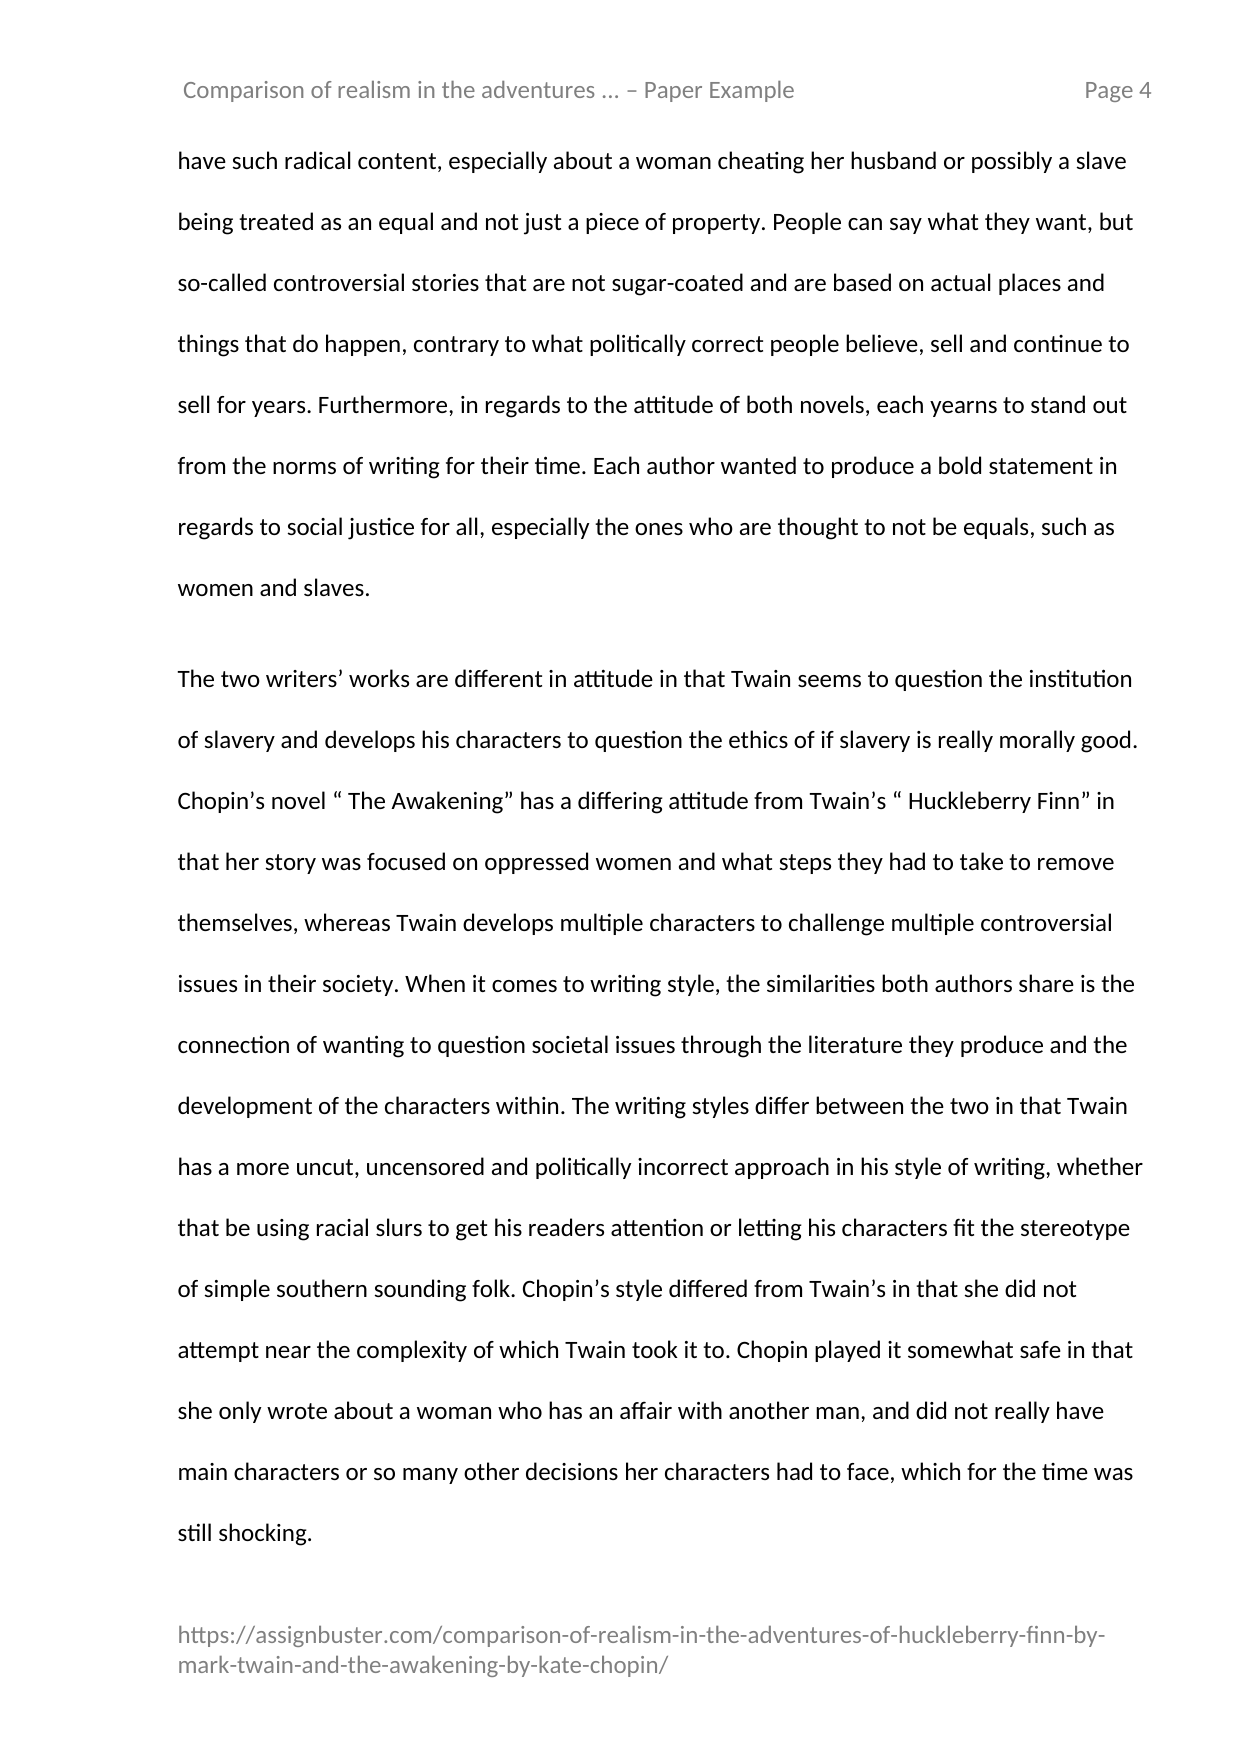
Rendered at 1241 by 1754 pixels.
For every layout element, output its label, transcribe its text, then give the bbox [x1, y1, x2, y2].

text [177, 145, 1152, 603]
text The two writers’ works are different in attitude in that Twain seems to question the institution of slavery and develops his characters to question the ethics of if slavery is really morally good. Chopin’s novel “ The Awakening” has a differing attitude from Twain’s “ Huckleberry Finn” in that her story was focused on oppressed women and what steps they had to take to remove themselves, whereas Twain develops multiple characters to challenge multiple controversial issues in their society. When it comes to writing style, the similarities both authors share is the connection of wanting to question societal issues through the literature they produce and the development of the characters within. The writing styles differ between the two in that Twain has a more uncut, uncensored and politically incorrect approach in his style of writing, whether that be using racial slurs to get his readers attention or letting his characters fit the stereotype of simple southern sounding folk. Chopin’s style differed from Twain’s in that she did not attempt near the complexity of which Twain took it to. Chopin played it somewhat safe in that she only wrote about a woman who has an affair with another man, and did not really have main characters or so many other decisions her characters had to face, which for the time was still shocking. [177, 663, 1152, 1548]
